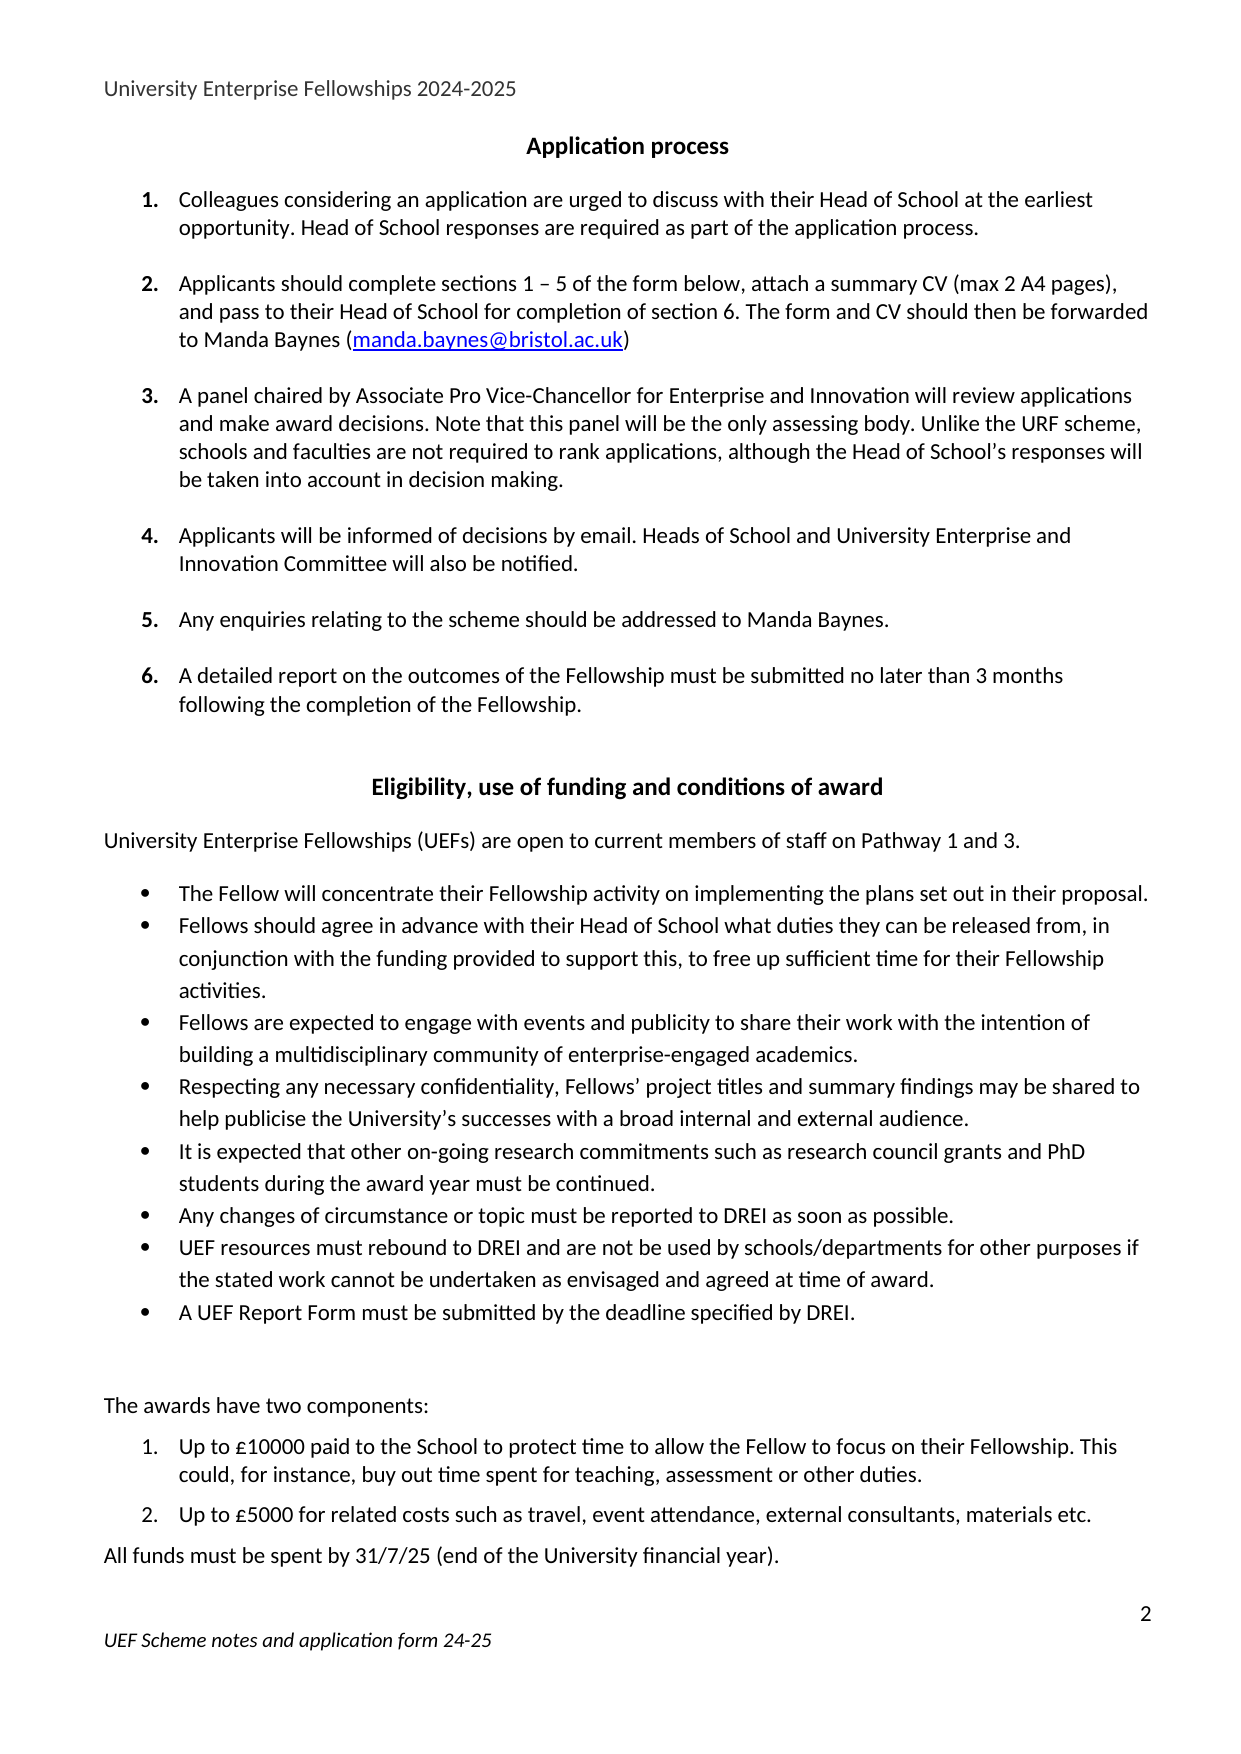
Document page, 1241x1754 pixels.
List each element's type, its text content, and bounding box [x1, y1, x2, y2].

list Colleagues considering an application are urged to discuss with their Head of School at the earliest opportunity. Head of School responses are required as part of the application process. [141, 185, 1152, 269]
text University Enterprise Fellowships (UEFs) are open to current members of staff on Pathway 1 and 3. [103, 826, 1152, 854]
list A panel chaired by Associate Pro Vice-Chancellor for Enterprise and Innovation will review applications and make award decisions. Note that this panel will be the only assessing body. Unlike the URF scheme, schools and faculties are not required to rank applications, although the Head of School’s responses will be taken into account in decision making. [141, 381, 1152, 522]
text All funds must be spent by 31/7/25 (end of the University financial year). [103, 1541, 1152, 1569]
subtitle Eligibility, use of funding and conditions of award [103, 771, 1152, 801]
list Applicants will be informed of decisions by email. Heads of School and University Enterprise and Innovation Committee will also be notified. [141, 522, 1152, 606]
text The awards have two components: [103, 1391, 1152, 1419]
list It is expected that other on-going research commitments such as research council grants and PhD students during the award year must be continued. [141, 1137, 1152, 1197]
list A detailed report on the outcomes of the Fellowship must be submitted no later than 3 months following the completion of the Fellowship. [141, 662, 1152, 718]
list Up to £10000 paid to the School to protect time to allow the Fellow to focus on their Fellowship. This could, for instance, buy out time spent for teaching, assessment or other duties. [141, 1432, 1152, 1488]
list Any changes of circumstance or topic must be reported to DREI as soon as possible. [141, 1201, 1152, 1229]
list Applicants should complete sections 1 – 5 of the form below, attach a summary CV (max 2 A4 pages), and pass to their Head of School for completion of section 6. The form and CV should then be forwarded to Manda Baynes (manda.baynes@bristol.ac.uk) [141, 269, 1152, 381]
list Fellows are expected to engage with events and publicity to share their work with the intention of building a multidisciplinary community of enterprise-engaged academics. [141, 1008, 1152, 1068]
list Up to £5000 for related costs such as travel, event attendance, external consultants, materials etc. [141, 1500, 1152, 1528]
list A UEF Report Form must be submitted by the deadline specified by DREI. [141, 1298, 1152, 1326]
list Any enquiries relating to the scheme should be addressed to Manda Baynes. [141, 606, 1152, 634]
subtitle Application process [103, 130, 1152, 160]
list Respecting any necessary confidentiality, Fellows’ project titles and summary findings may be shared to help publicise the University’s successes with a broad internal and external audience. [141, 1072, 1152, 1133]
list UEF resources must rebound to DREI and are not be used by schools/departments for other purposes if the stated work cannot be undertaken as envisaged and agreed at time of award. [141, 1233, 1152, 1293]
list Fellows should agree in advance with their Head of School what duties they can be released from, in conjunction with the funding provided to support this, to free up sufficient time for their Fellowship activities. [141, 911, 1152, 1004]
list The Fellow will concentrate their Fellowship activity on implementing the plans set out in their proposal. [141, 879, 1152, 907]
